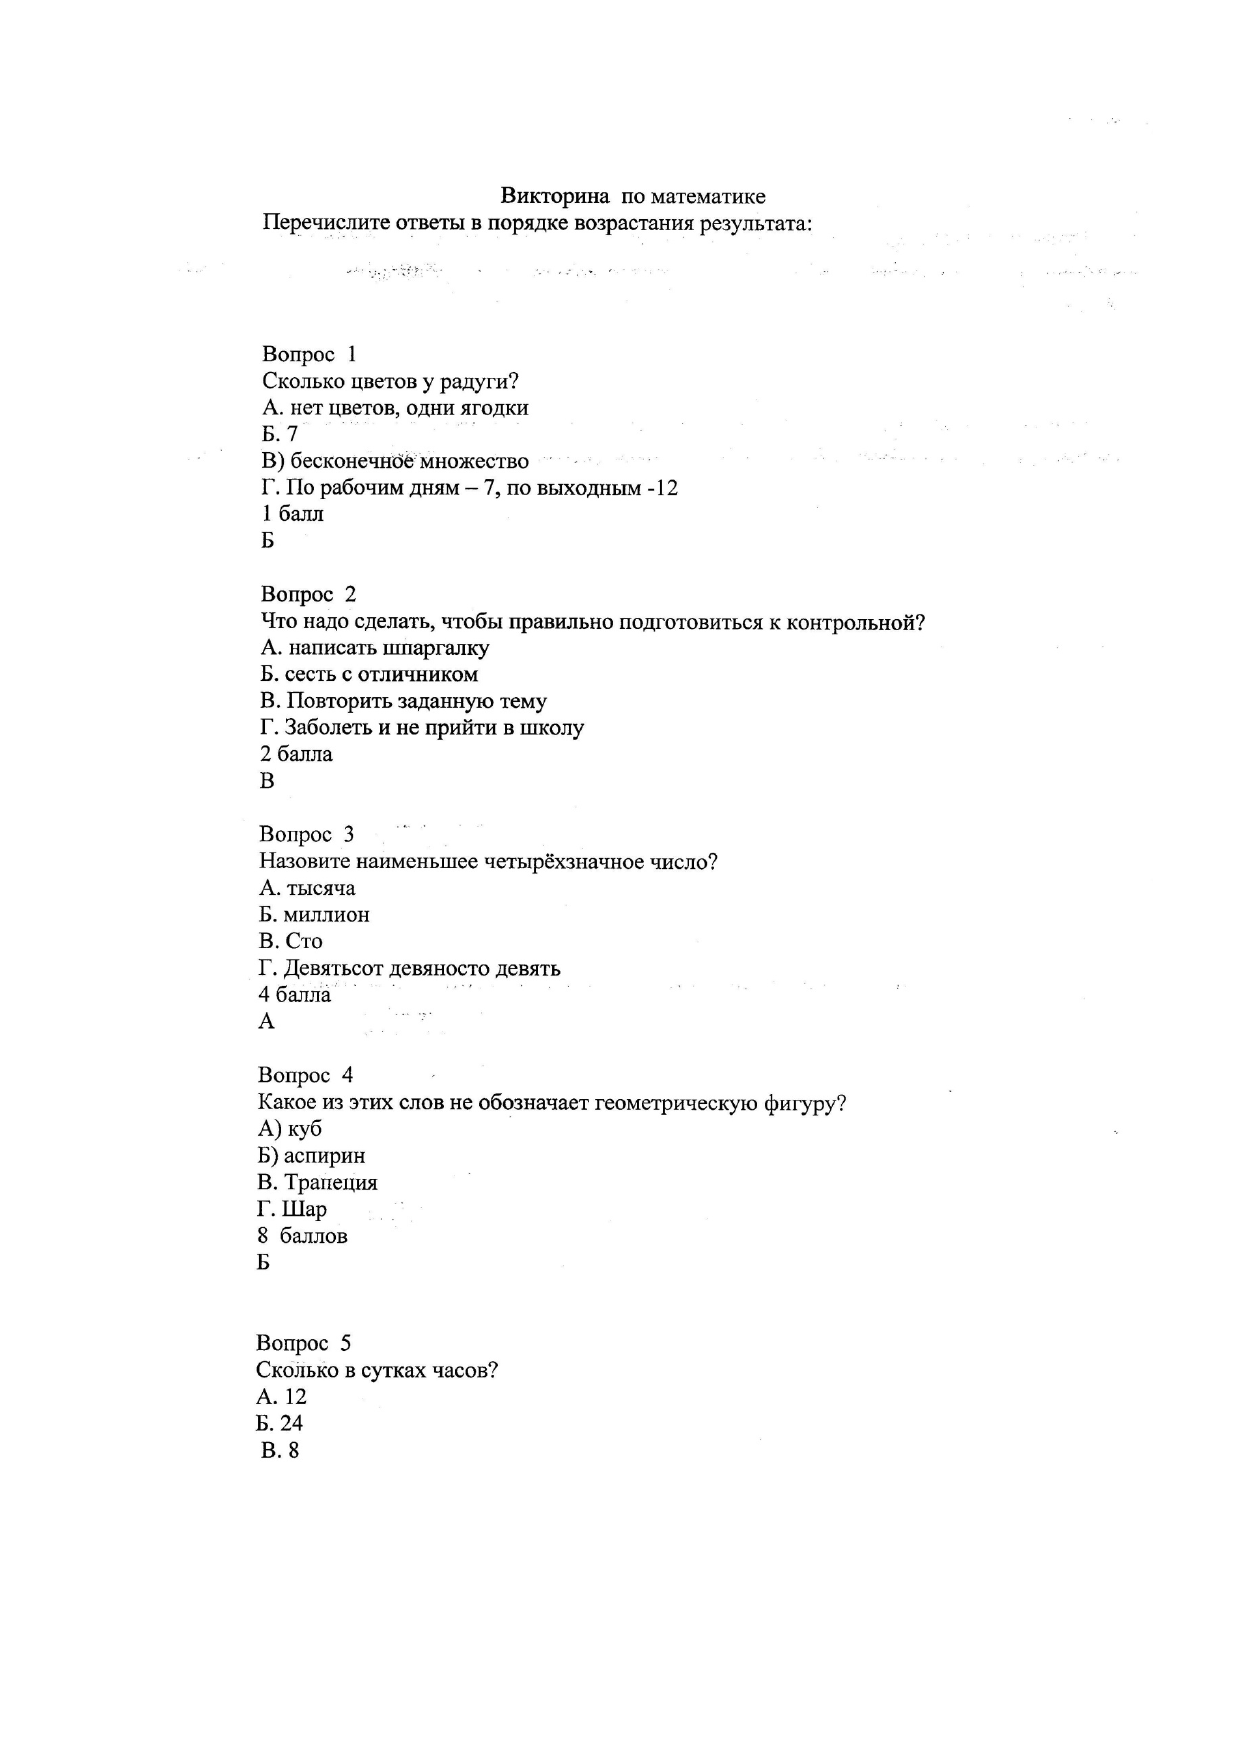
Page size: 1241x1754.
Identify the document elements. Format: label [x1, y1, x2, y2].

picture [177, 118, 1153, 1489]
